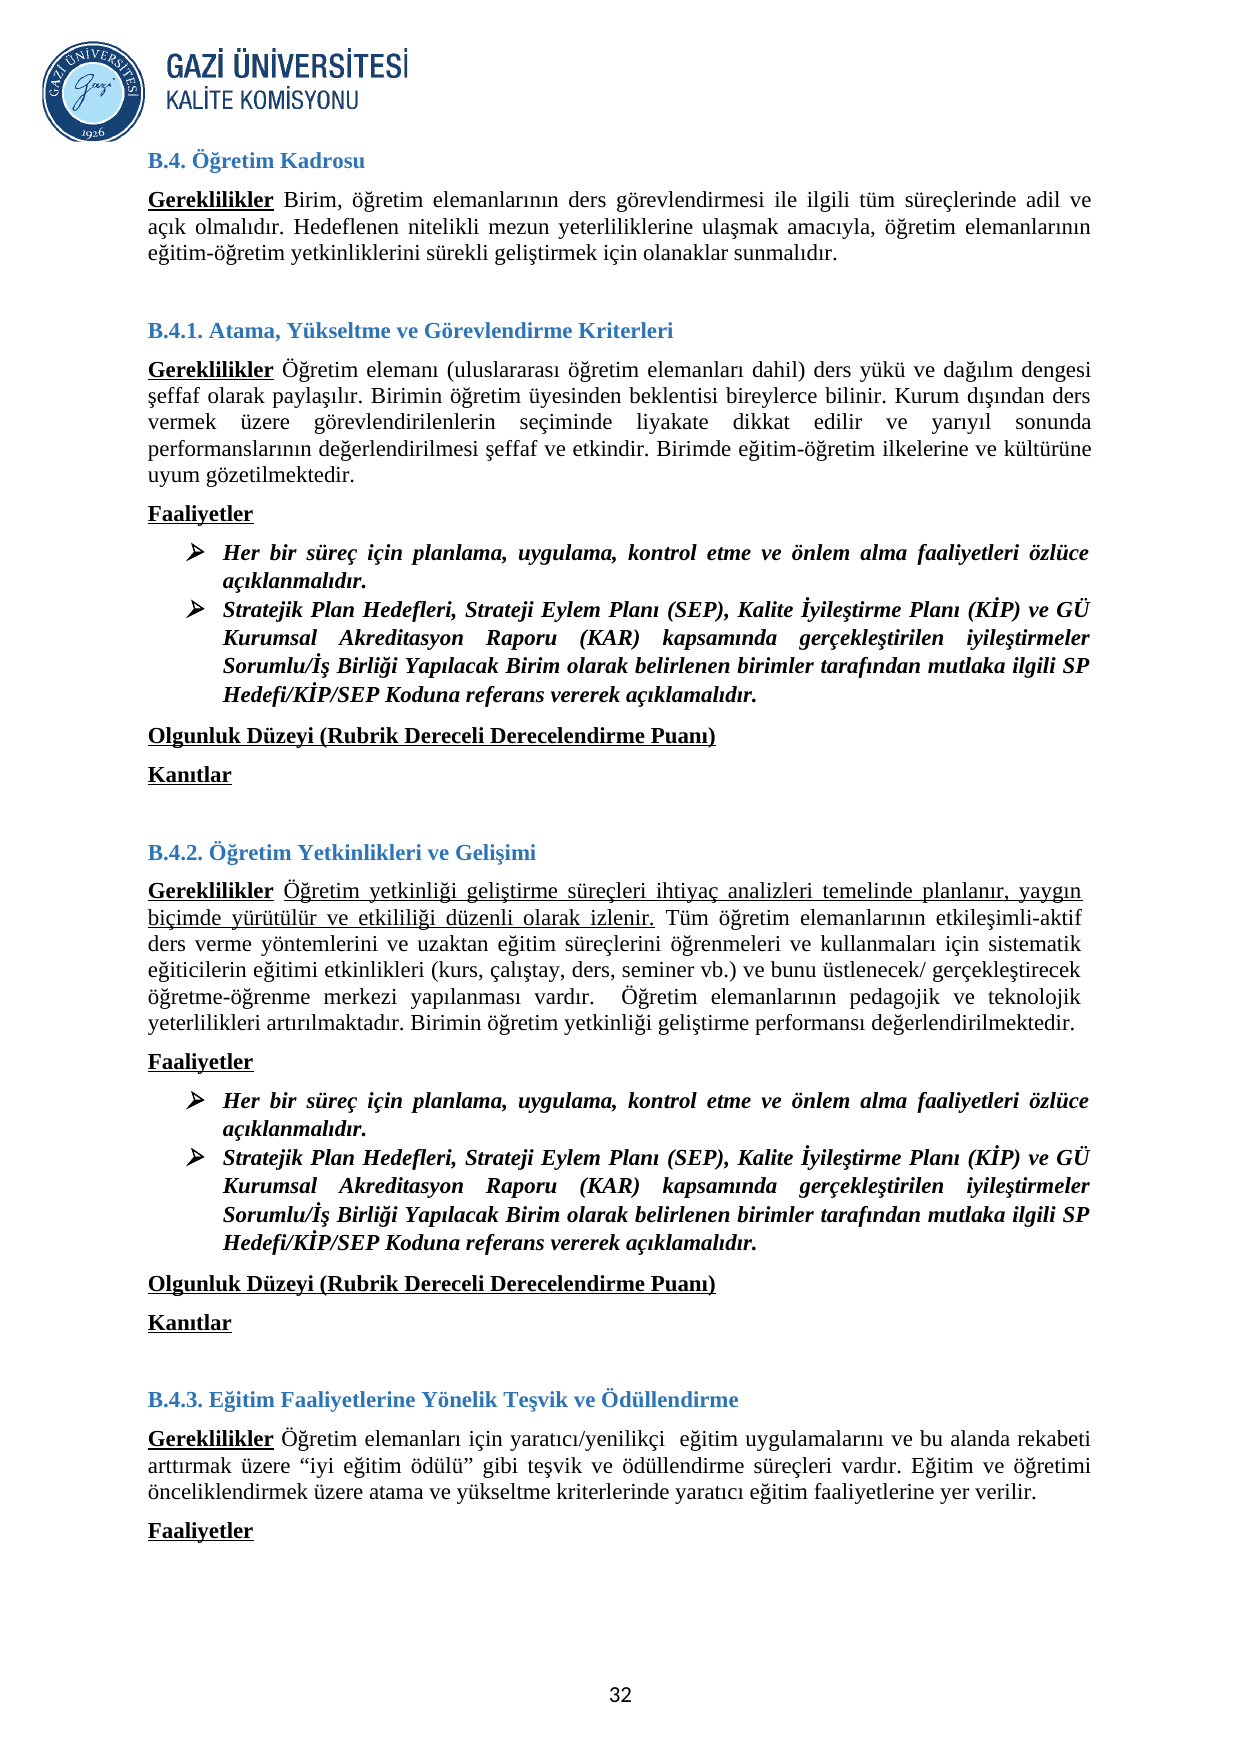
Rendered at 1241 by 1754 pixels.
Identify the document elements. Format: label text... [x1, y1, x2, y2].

text Gereklilikler Öğretim yetkinliği geliştirme süreçleri ihtiyaç analizleri temelinde planlanır, yaygın biçimde yürütülür ve etkililiği düzenli olarak izlenir. Tüm öğretim elemanlarının etkileşimli-aktif ders verme yöntemlerini ve uzaktan eğitim süreçlerini öğrenmeleri ve kullanmaları için sistematik eğiticilerin eğitimi etkinlikleri (kurs, çalıştay, ders, seminer vb.) ve bunu üstlenecek/ gerçekleştirecek öğretme-öğrenme merkezi yapılanması vardır. Öğretim elemanlarının pedagojik ve teknolojik yeterlilikleri artırılmaktadır. Birimin öğretim yetkinliği geliştirme performansı değerlendirilmektedir. [148, 877, 1082, 1036]
text Faaliyetler [148, 500, 1088, 526]
subtitle B.4.1. Atama, Yükseltme ve Görevlendirme Kriterleri [148, 317, 1093, 343]
list Her bir süreç için planlama, uygulama, kontrol etme ve önlem alma faaliyetleri özlüce açıklanmalıdır. [185, 539, 1093, 594]
text Faaliyetler [148, 1048, 1088, 1074]
text Olgunluk Düzeyi (Rubrik Dereceli Derecelendirme Puanı) [148, 1270, 1093, 1296]
subtitle B.4.2. Öğretim Yetkinlikleri ve Gelişimi [148, 838, 1093, 865]
list Her bir süreç için planlama, uygulama, kontrol etme ve önlem alma faaliyetleri özlüce açıklanmalıdır. [185, 1087, 1093, 1142]
subtitle B.4. Öğretim Kadrosu [148, 148, 1093, 174]
text Gereklilikler Birim, öğretim elemanlarının ders görevlendirmesi ile ilgili tüm süreçlerinde adil ve açık olmalıdır. Hedeflenen nitelikli mezun yeterliliklerine ulaşmak amacıyla, öğretim elemanlarının eğitim-öğretim yetkinliklerini sürekli geliştirmek için olanaklar sunmalıdır. [148, 186, 1093, 266]
text Kanıtlar [148, 1309, 1093, 1335]
text Gereklilikler Öğretim elemanları için yaratıcı/yenilikçi eğitim uygulamalarını ve bu alanda rekabeti arttırmak üzere “iyi eğitim ödülü” gibi teşvik ve ödüllendirme süreçleri vardır. Eğitim ve öğretimi önceliklendirmek üzere atama ve yükseltme kriterlerinde yaratıcı eğitim faaliyetlerine yer verilir. [148, 1425, 1093, 1504]
text Kanıtlar [148, 761, 1093, 787]
picture [41, 41, 407, 142]
text Gereklilikler Öğretim elemanı (uluslararası öğretim elemanları dahil) ders yükü ve dağılım dengesi şeffaf olarak paylaşılır. Birimin öğretim üyesinden beklentisi bireylerce bilinir. Kurum dışından ders vermek üzere görevlendirilenlerin seçiminde liyakate dikkat edilir ve yarıyıl sonunda performanslarının değerlendirilmesi şeffaf ve etkindir. Birimde eğitim-öğretim ilkelerine ve kültürüne uyum gözetilmektedir. [148, 356, 1093, 487]
subtitle B.4.3. Eğitim Faaliyetlerine Yönelik Teşvik ve Ödüllendirme [148, 1387, 1093, 1413]
text Olgunluk Düzeyi (Rubrik Dereceli Derecelendirme Puanı) [148, 722, 1093, 748]
text Faaliyetler [148, 1517, 1088, 1543]
